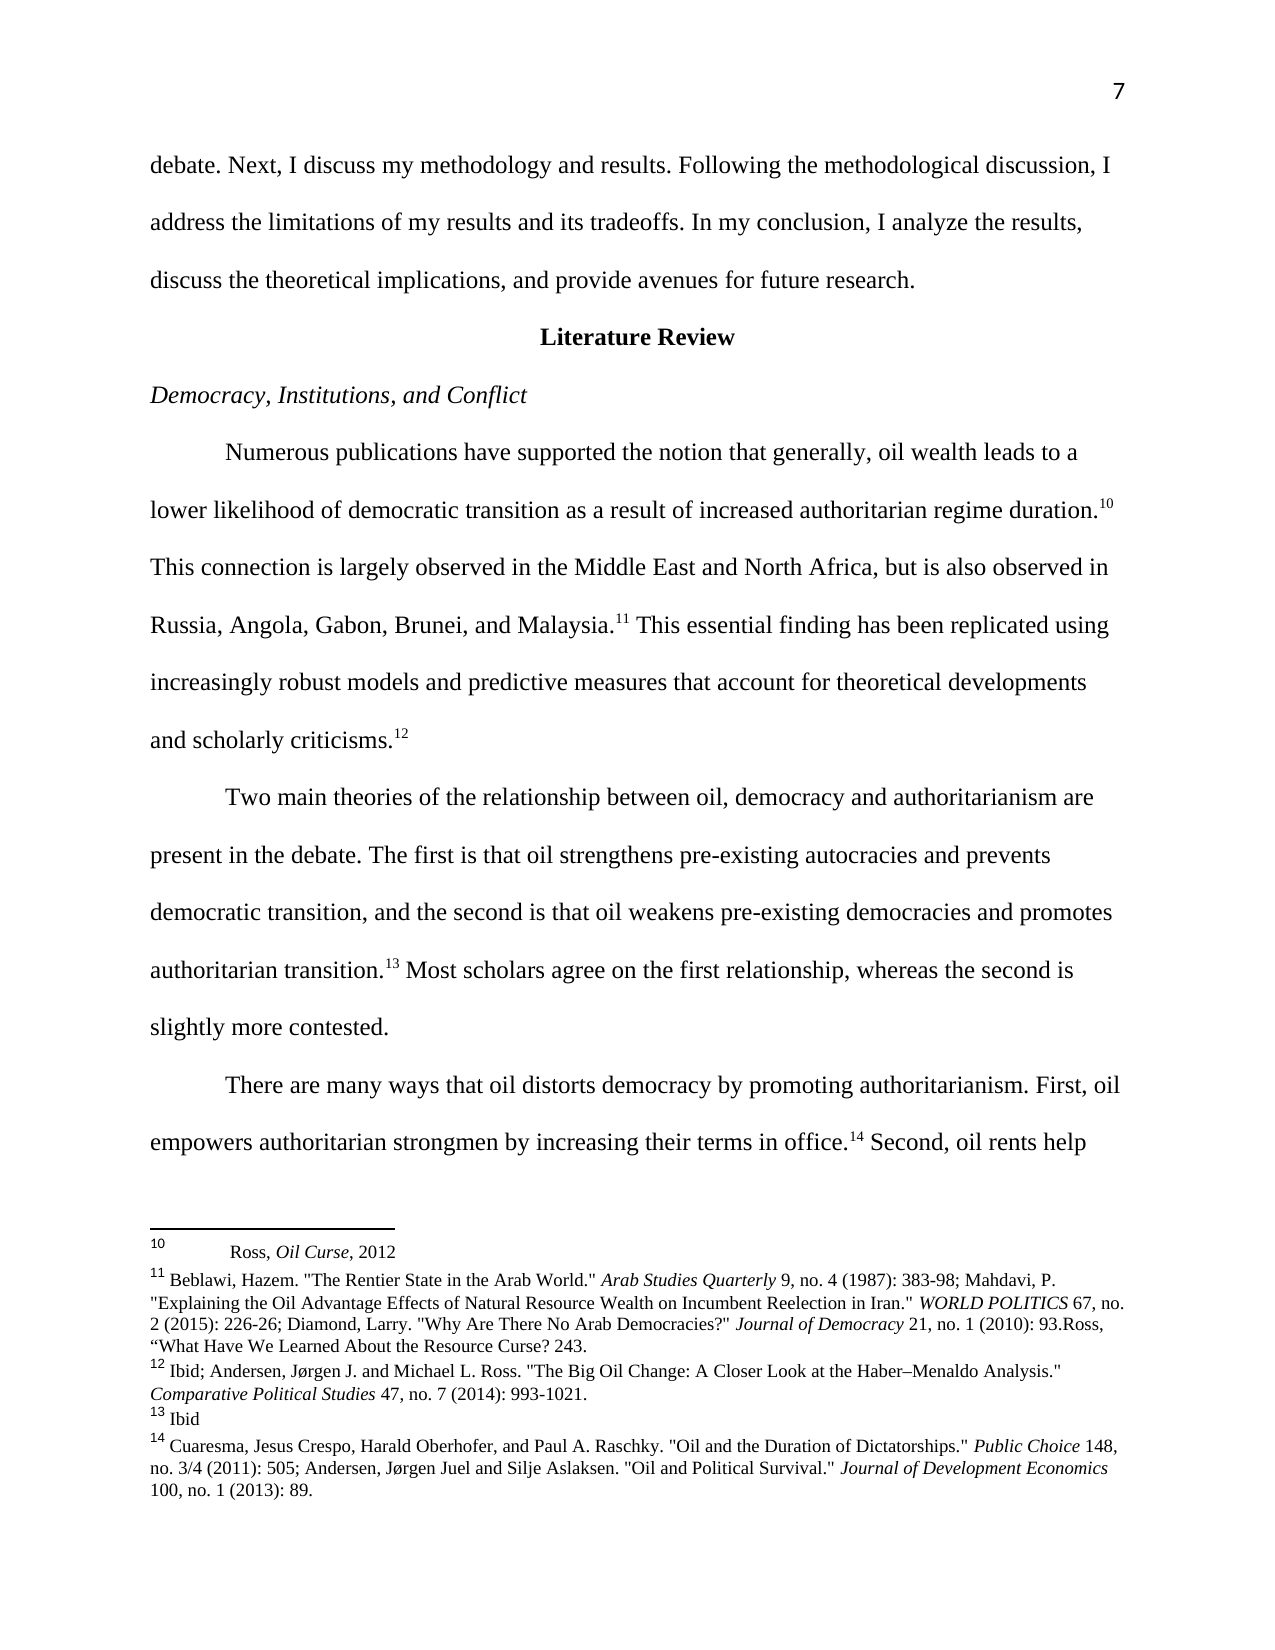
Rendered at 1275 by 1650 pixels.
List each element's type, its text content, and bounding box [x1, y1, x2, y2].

text Numerous publications have supported the notion that generally, oil wealth leads to a lower likelihood of democratic transition as a result of increased authoritarian regime duration. This connection is largely observed in the Middle East and North Africa, but is also observed in Russia, Angola, Gabon, Brunei, and Malaysia. This essential finding has been replicated using increasingly robust models and predictive measures that account for theoretical developments and scholarly criticisms. [150, 437, 1125, 754]
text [150, 150, 1125, 294]
text Literature Review [150, 322, 1125, 351]
text Democracy, Institutions, and Conflict [150, 380, 1125, 409]
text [150, 1070, 1125, 1156]
text Two main theories of the relationship between oil, democracy and authoritarianism are present in the debate. The first is that oil strengthens pre-existing autocracies and prevents democratic transition, and the second is that oil weakens pre-existing democracies and promotes authoritarian transition. Most scholars agree on the first relationship, whereas the second is slightly more contested. [150, 782, 1125, 1041]
